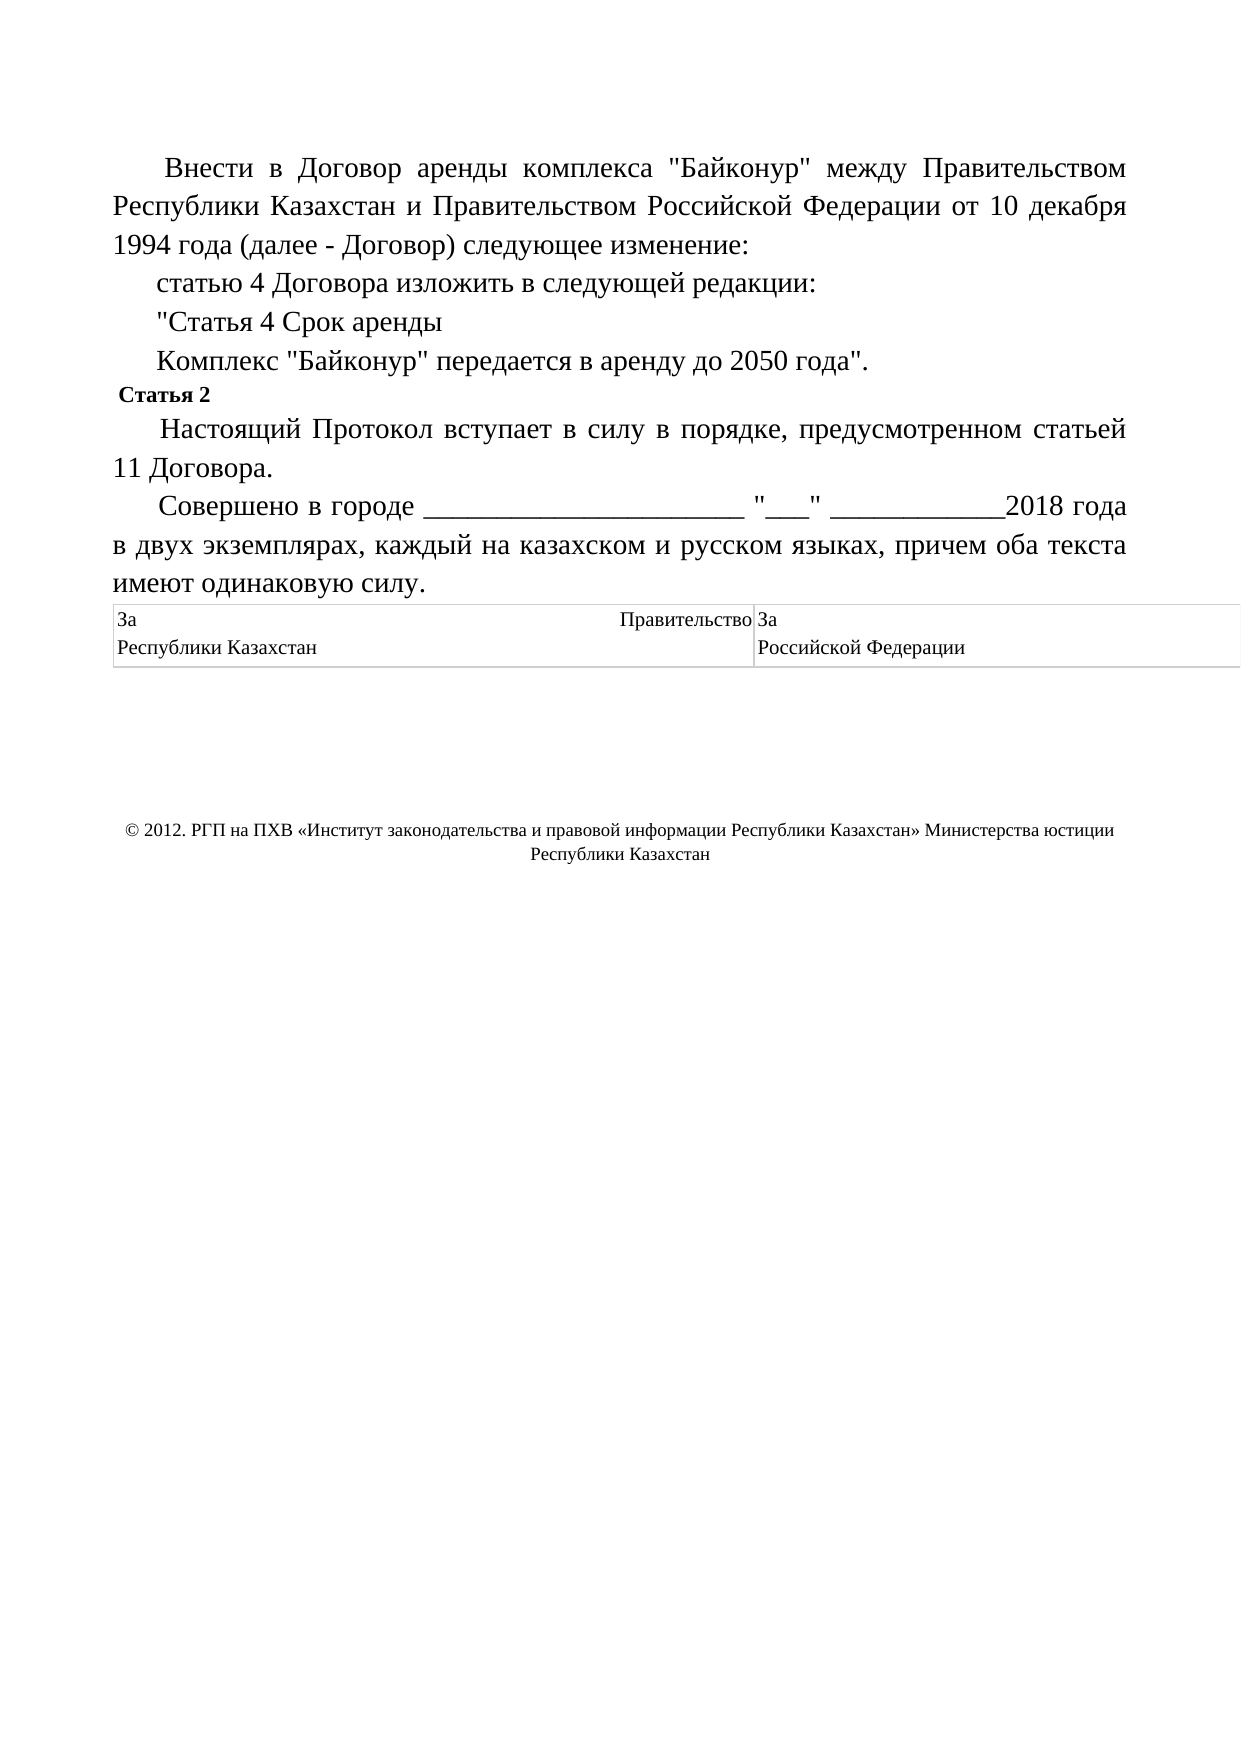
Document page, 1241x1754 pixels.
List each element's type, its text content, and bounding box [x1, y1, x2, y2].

table_header За Правительство Российской Федерации [755, 605, 1240, 666]
text Статья 2 [112, 381, 1128, 408]
text Внести в Договор аренды комплекса "Байконур" между Правительством Республики Казахстан и Правительством Российской Федерации от 10 декабря 1994 года (далее - Договор) следующее изменение: [112, 150, 1128, 261]
text "Статья 4 Срок аренды [112, 304, 1128, 338]
text © 2012. РГП на ПХВ «Институт законодательства и правовой информации Республики Казахстан» Министерства юстиции Республики Казахстан [112, 818, 1128, 865]
text Совершено в городе ______________________ "___" ____________2018 года в двух экземплярах, каждый на казахском и русском языках, причем оба текста имеют одинаковую силу. [112, 488, 1128, 599]
text Комплекс "Байконур" передается в аренду до 2050 года". [112, 343, 1128, 376]
text статью 4 Договора изложить в следующей редакции: [112, 266, 1128, 299]
text Настоящий Протокол вступает в силу в порядке, предусмотренном статьей 11 Договора. [112, 411, 1128, 483]
table_header За Правительство Республики Казахстан [114, 605, 753, 666]
